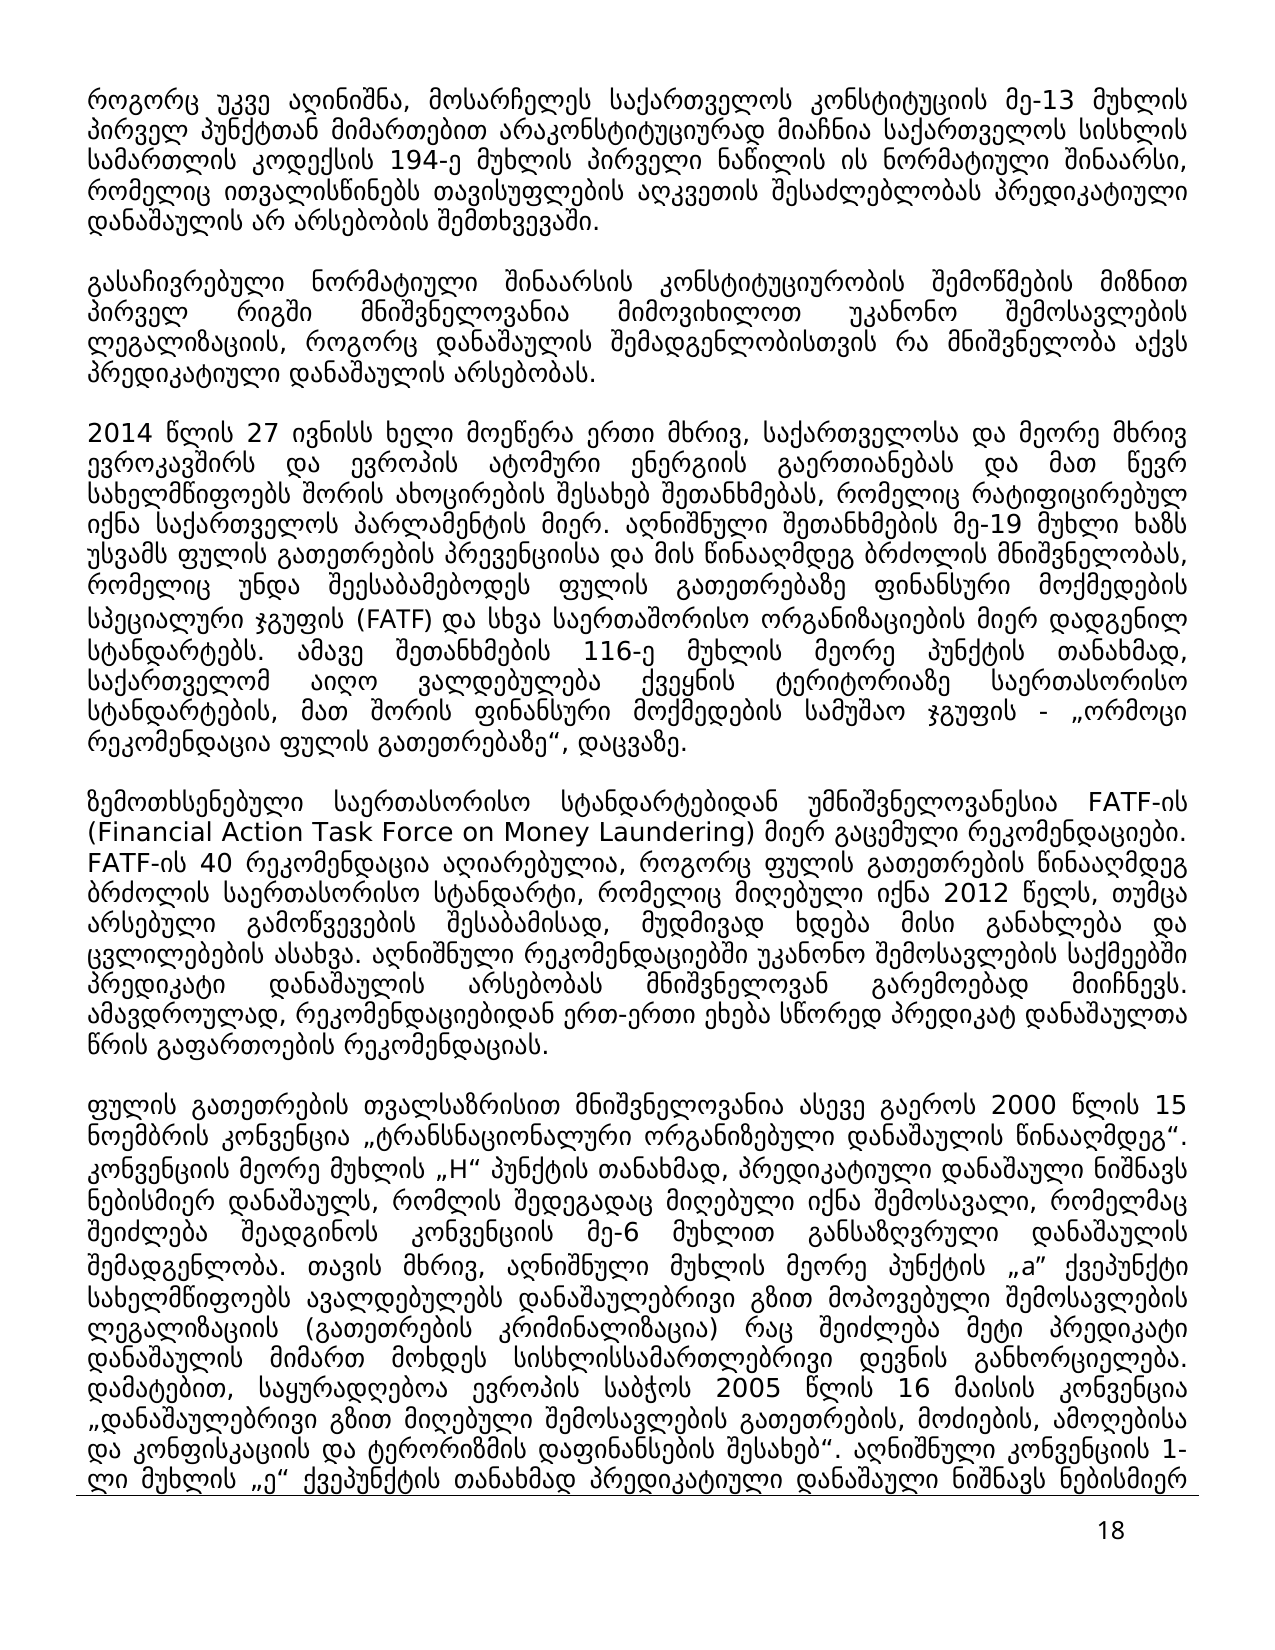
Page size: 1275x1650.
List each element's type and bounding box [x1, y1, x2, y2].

table_header [76, 85, 1199, 1495]
